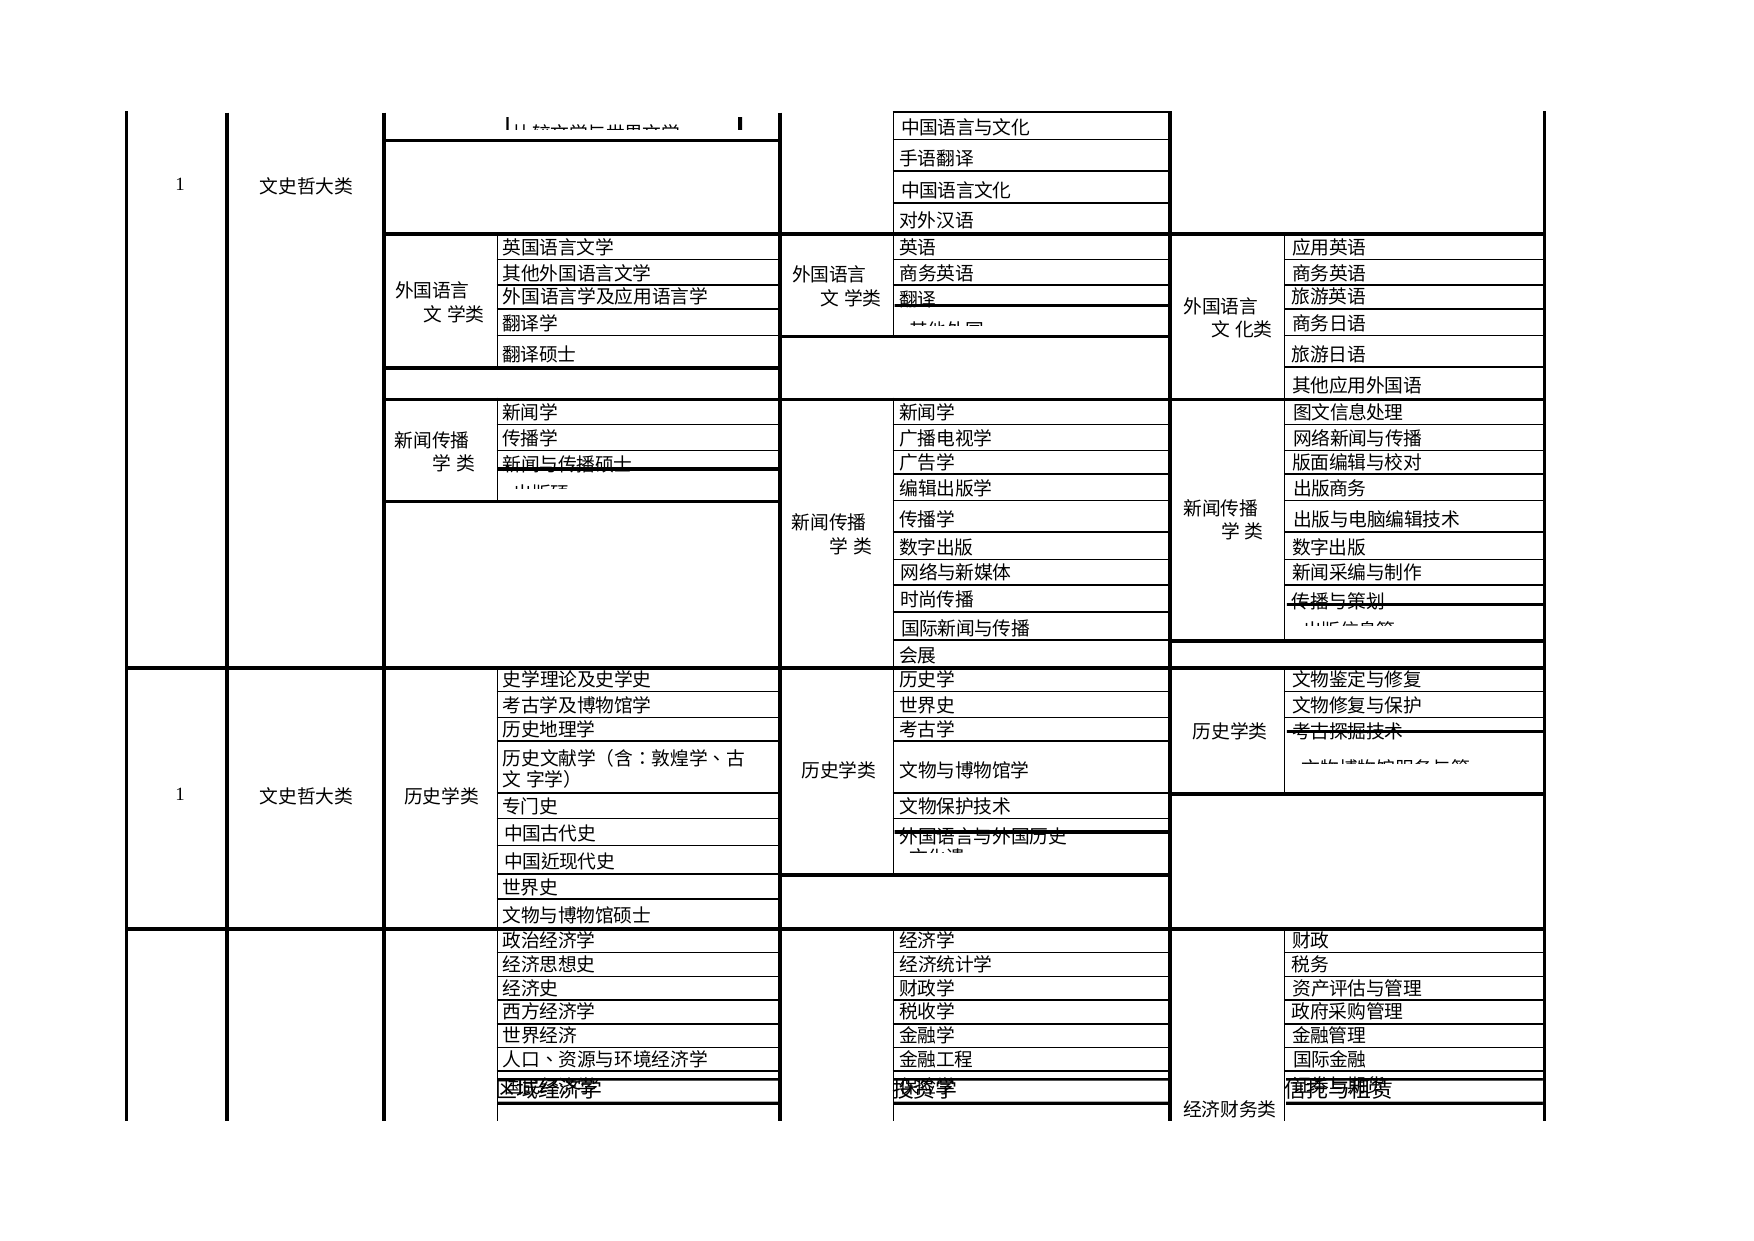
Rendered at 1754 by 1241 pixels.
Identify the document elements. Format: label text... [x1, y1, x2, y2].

table_cell 文物鉴定与修复 [1285, 670, 1543, 691]
table_cell 经济统计学 [894, 953, 1168, 976]
table_cell [782, 338, 1168, 397]
table_cell 外国语言学及应用语言学 [498, 286, 778, 308]
table_cell 外国语言与外国历史 [894, 819, 1168, 873]
table_cell 考古学 [894, 718, 1168, 740]
table_cell 史学理论及史学史 [498, 670, 778, 691]
table_cell 文物修复与保护 [1285, 692, 1543, 717]
table_cell 应用英语 [1285, 236, 1543, 258]
table_cell 网络新闻与传播 [1285, 425, 1543, 449]
table_cell 外国语言文 学类 [782, 236, 893, 335]
picture [738, 117, 743, 130]
table_cell 财政学 [894, 977, 1168, 999]
table_cell 历史学类 [782, 670, 893, 873]
table_cell 考古探掘技术 [1285, 718, 1543, 792]
table_cell 世界史 [894, 692, 1168, 717]
table_cell 广告学 [894, 451, 1168, 473]
table_cell 新闻采编与制作 [1285, 560, 1543, 584]
table_cell 经济史 [498, 977, 778, 999]
table_cell 历史学类 [1172, 670, 1284, 792]
table_cell [386, 503, 778, 666]
table_cell 手语翻译 [894, 140, 1168, 170]
table_cell 新闻与传播硕士 [498, 451, 778, 500]
table_cell 其他外国语言文学 [498, 260, 778, 284]
table_header 文史哲大类 [227, 111, 384, 666]
table_cell 旅游英语 [1285, 286, 1543, 308]
table_cell 翻译 [894, 286, 1168, 335]
table_cell 传播学 [894, 501, 1168, 531]
table_cell 财政 [1285, 931, 1543, 952]
table_cell 其他应用外国语 [1285, 368, 1543, 397]
table_cell 广播电视学 [894, 425, 1168, 449]
table_cell 新闻传播学 类 [782, 401, 893, 666]
table_cell 会展 [894, 641, 1168, 666]
table_cell 编辑出版学 [894, 475, 1168, 500]
table_cell [782, 877, 1168, 927]
table_cell 新闻传播学 类 [386, 401, 497, 500]
table_header [384, 111, 780, 138]
table_cell 对外汉语 [894, 204, 1168, 232]
table_cell 政治经济学 [498, 931, 778, 952]
table_cell 版面编辑与校对 [1285, 451, 1543, 473]
table_cell 国际新闻与传播 [894, 613, 1168, 639]
table_cell [386, 370, 778, 397]
table_cell [128, 931, 225, 1121]
table_cell [1172, 796, 1543, 927]
table_cell 图文信息处理 [1285, 401, 1543, 424]
table_cell 新闻学 [894, 401, 1168, 424]
table_cell 文史哲大类 [229, 670, 382, 927]
table_header 1 [128, 111, 227, 666]
table_cell 税收学 [894, 1001, 1168, 1023]
table_cell [1172, 643, 1543, 666]
table_cell 政府采购管理 [1285, 1001, 1543, 1023]
table_cell 出版与电脑编辑技术 [1285, 501, 1543, 531]
table_cell 税务 [1285, 953, 1543, 976]
table_cell 外国语言文 学类 [386, 236, 497, 366]
table_cell 商务英语 [894, 260, 1168, 284]
table_cell 旅游日语 [1285, 336, 1543, 366]
table_cell 传播与策划 [1285, 586, 1543, 639]
table_cell 数字出版 [894, 533, 1168, 559]
table_cell 翻译学 [498, 310, 778, 335]
table_cell 文物与博物馆硕士 [498, 900, 778, 927]
table_cell 专门史 [498, 794, 778, 817]
table_cell 文物保护技术 [894, 794, 1168, 817]
table_cell 文物与博物馆学 [894, 742, 1168, 792]
table_header 中国语言与文化 [894, 113, 1168, 138]
table_cell 中国语言文化 [894, 172, 1168, 202]
table_cell 中国古代史 [498, 819, 778, 844]
table_cell 英语 [894, 236, 1168, 258]
table_cell 时尚传播 [894, 586, 1168, 611]
table_cell 历史学类 [386, 670, 497, 927]
table_cell 人口、资源与环境经济学 [498, 1048, 778, 1070]
table_cell 金融工程 [894, 1048, 1168, 1070]
table_cell 外国语言文 化类 [1172, 236, 1284, 397]
table_cell 数字出版 [1285, 533, 1543, 559]
table_cell 传播学 [498, 425, 778, 449]
table_cell [386, 931, 497, 1121]
table_cell 经济思想史 [498, 953, 778, 976]
table_cell 国际金融 [1285, 1048, 1543, 1070]
table_cell 考古学及博物馆学 [498, 692, 778, 717]
table_cell 英国语言文学 [498, 236, 778, 258]
table_cell [782, 931, 893, 1121]
table_cell 金融学 [894, 1025, 1168, 1047]
table_cell 出版商务 [1285, 475, 1543, 500]
table_cell 保险学 [894, 1072, 1168, 1121]
table_cell 西方经济学 [498, 1001, 778, 1023]
table_cell 金融管理 [1285, 1025, 1543, 1047]
table_cell 中国近现代史 [498, 846, 778, 873]
table_cell 翻译硕士 [498, 336, 778, 366]
table_cell 资产评估与管理 [1285, 977, 1543, 999]
table_cell 证券与期货 [1285, 1072, 1543, 1121]
table_header [1172, 111, 1543, 232]
table_cell 世界经济 [498, 1025, 778, 1047]
table_cell 世界史 [498, 875, 778, 898]
table_cell 国民经济学 [498, 1072, 778, 1121]
table_cell 历史文献学（含：敦煌学、古文 字学） [498, 742, 778, 792]
table_header [780, 111, 893, 232]
table_cell 历史学 [894, 670, 1168, 691]
table_cell [386, 142, 778, 232]
table_cell 新闻传播学 类 [1172, 401, 1284, 639]
table_cell 经济学 [894, 931, 1168, 952]
table_cell 商务日语 [1285, 310, 1543, 335]
table_cell [229, 931, 382, 1121]
table_cell 历史地理学 [498, 718, 778, 740]
table_cell 网络与新媒体 [894, 560, 1168, 584]
table_cell 1 [128, 670, 225, 927]
table_cell 经济财务类 [1172, 931, 1284, 1121]
table_cell 新闻学 [498, 401, 778, 424]
table_cell 商务英语 [1285, 260, 1543, 284]
